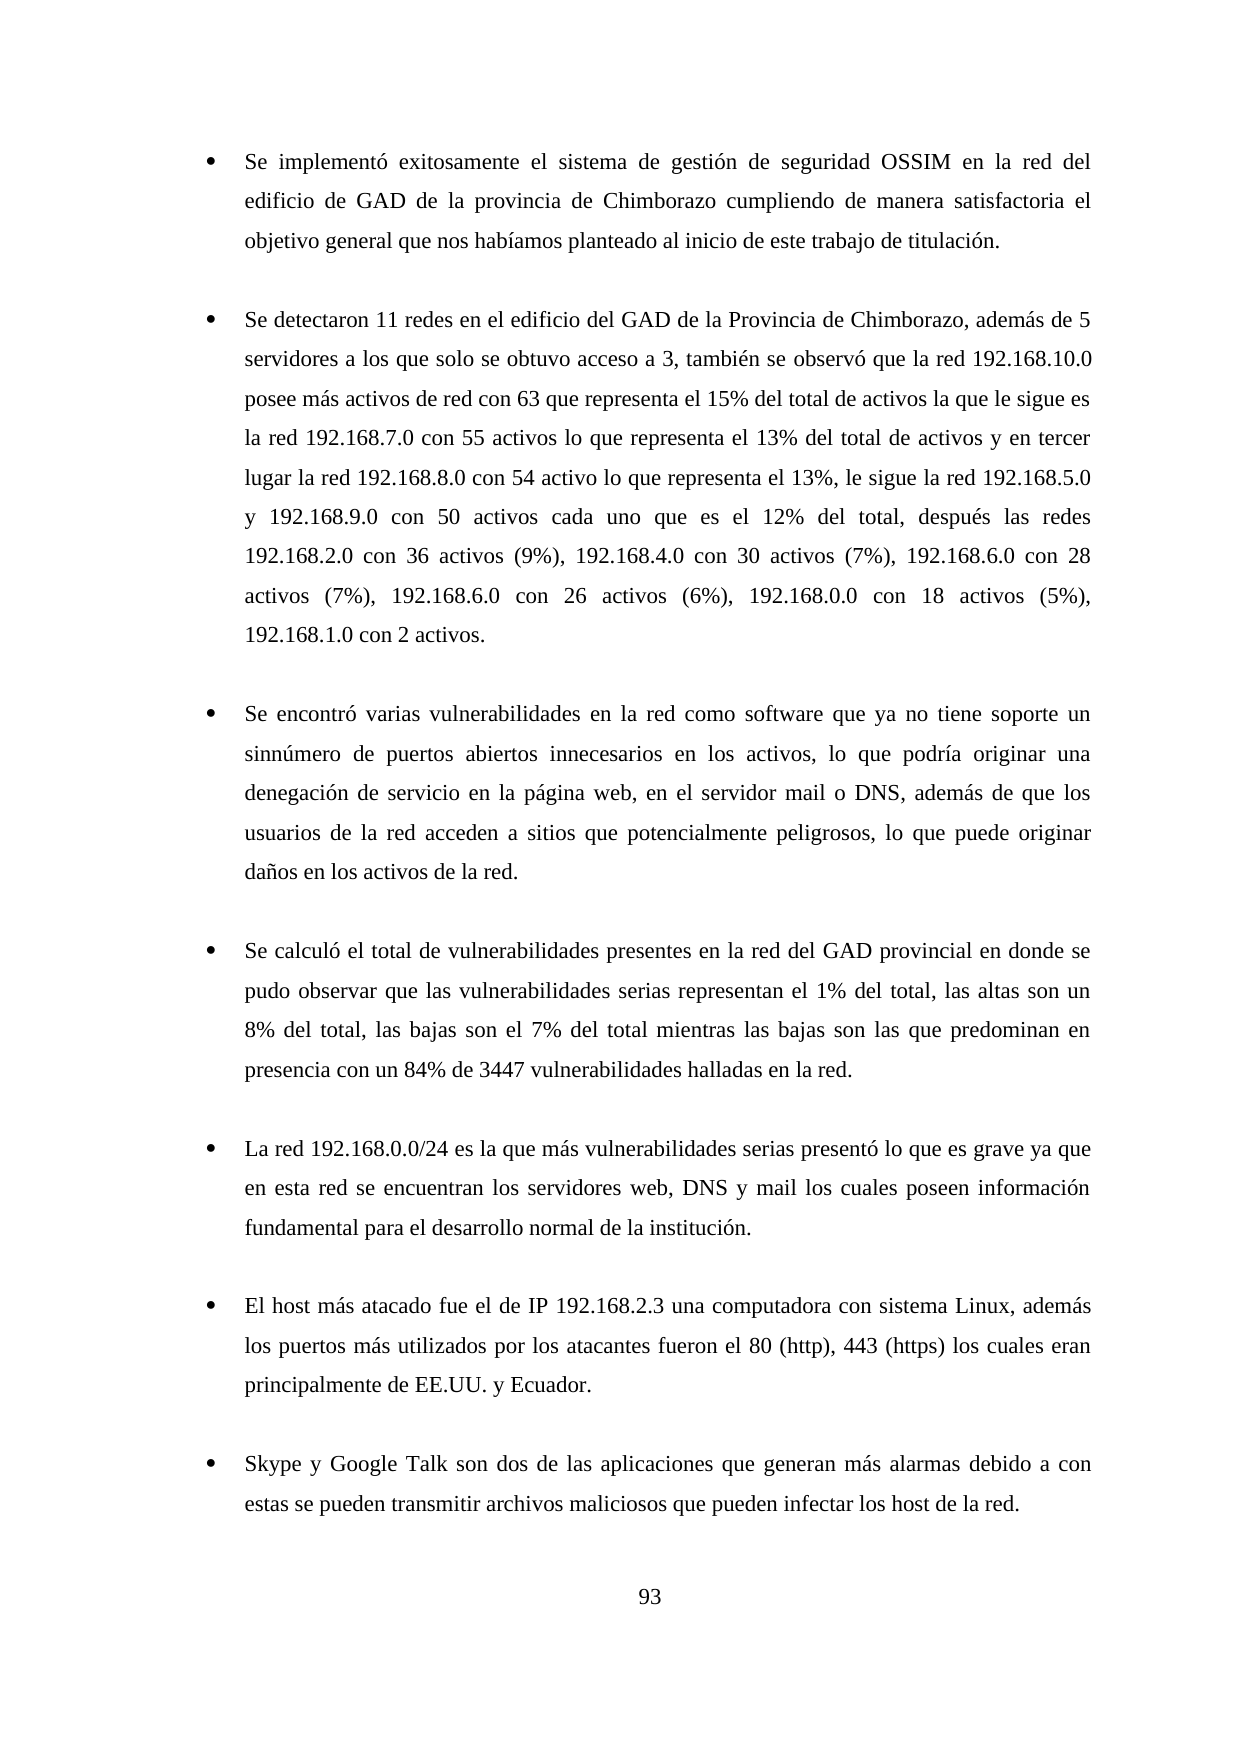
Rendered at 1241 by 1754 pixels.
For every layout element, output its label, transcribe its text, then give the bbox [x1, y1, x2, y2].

list Se implementó exitosamente el sistema de gestión de seguridad OSSIM en la red del edificio de GAD de la provincia de Chimborazo cumpliendo de manera satisfactoria el objetivo general que nos habíamos planteado al inicio de este trabajo de titulación. [207, 148, 1092, 253]
list El host más atacado fue el de IP 192.168.2.3 una computadora con sistema Linux, además los puertos más utilizados por los atacantes fueron el 80 (http), 443 (https) los cuales eran principalmente de EE.UU. y Ecuador. [207, 1293, 1092, 1398]
list Skype y Google Talk son dos de las aplicaciones que generan más alarmas debido a con estas se pueden transmitir archivos maliciosos que pueden infectar los host de la red. [207, 1451, 1092, 1516]
list Se detectaron 11 redes en el edificio del GAD de la Provincia de Chimborazo, además de 5 servidores a los que solo se obtuvo acceso a 3, también se observó que la red 192.168.10.0 posee más activos de red con 63 que representa el 15% del total de activos la que le sigue es la red 192.168.7.0 con 55 activos lo que representa el 13% del total de activos y en tercer lugar la red 192.168.8.0 con 54 activo lo que representa el 13%, le sigue la red 192.168.5.0 y 192.168.9.0 con 50 activos cada uno que es el 12% del total, después las redes 192.168.2.0 con 36 activos (9%), 192.168.4.0 con 30 activos (7%), 192.168.6.0 con 28 activos (7%), 192.168.6.0 con 26 activos (6%), 192.168.0.0 con 18 activos (5%), 192.168.1.0 con 2 activos. [207, 306, 1092, 648]
list Se encontró varias vulnerabilidades en la red como software que ya no tiene soporte un sinnúmero de puertos abiertos innecesarios en los activos, lo que podría originar una denegación de servicio en la página web, en el servidor mail o DNS, además de que los usuarios de la red acceden a sitios que potencialmente peligrosos, lo que puede originar daños en los activos de la red. [207, 700, 1092, 885]
list Se calculó el total de vulnerabilidades presentes en la red del GAD provincial en donde se pudo observar que las vulnerabilidades serias representan el 1% del total, las altas son un 8% del total, las bajas son el 7% del total mientras las bajas son las que predominan en presencia con un 84% de 3447 vulnerabilidades halladas en la red. [207, 937, 1092, 1082]
list La red 192.168.0.0/24 es la que más vulnerabilidades serias presentó lo que es grave ya que en esta red se encuentran los servidores web, DNS y mail los cuales poseen información fundamental para el desarrollo normal de la institución. [207, 1135, 1092, 1240]
